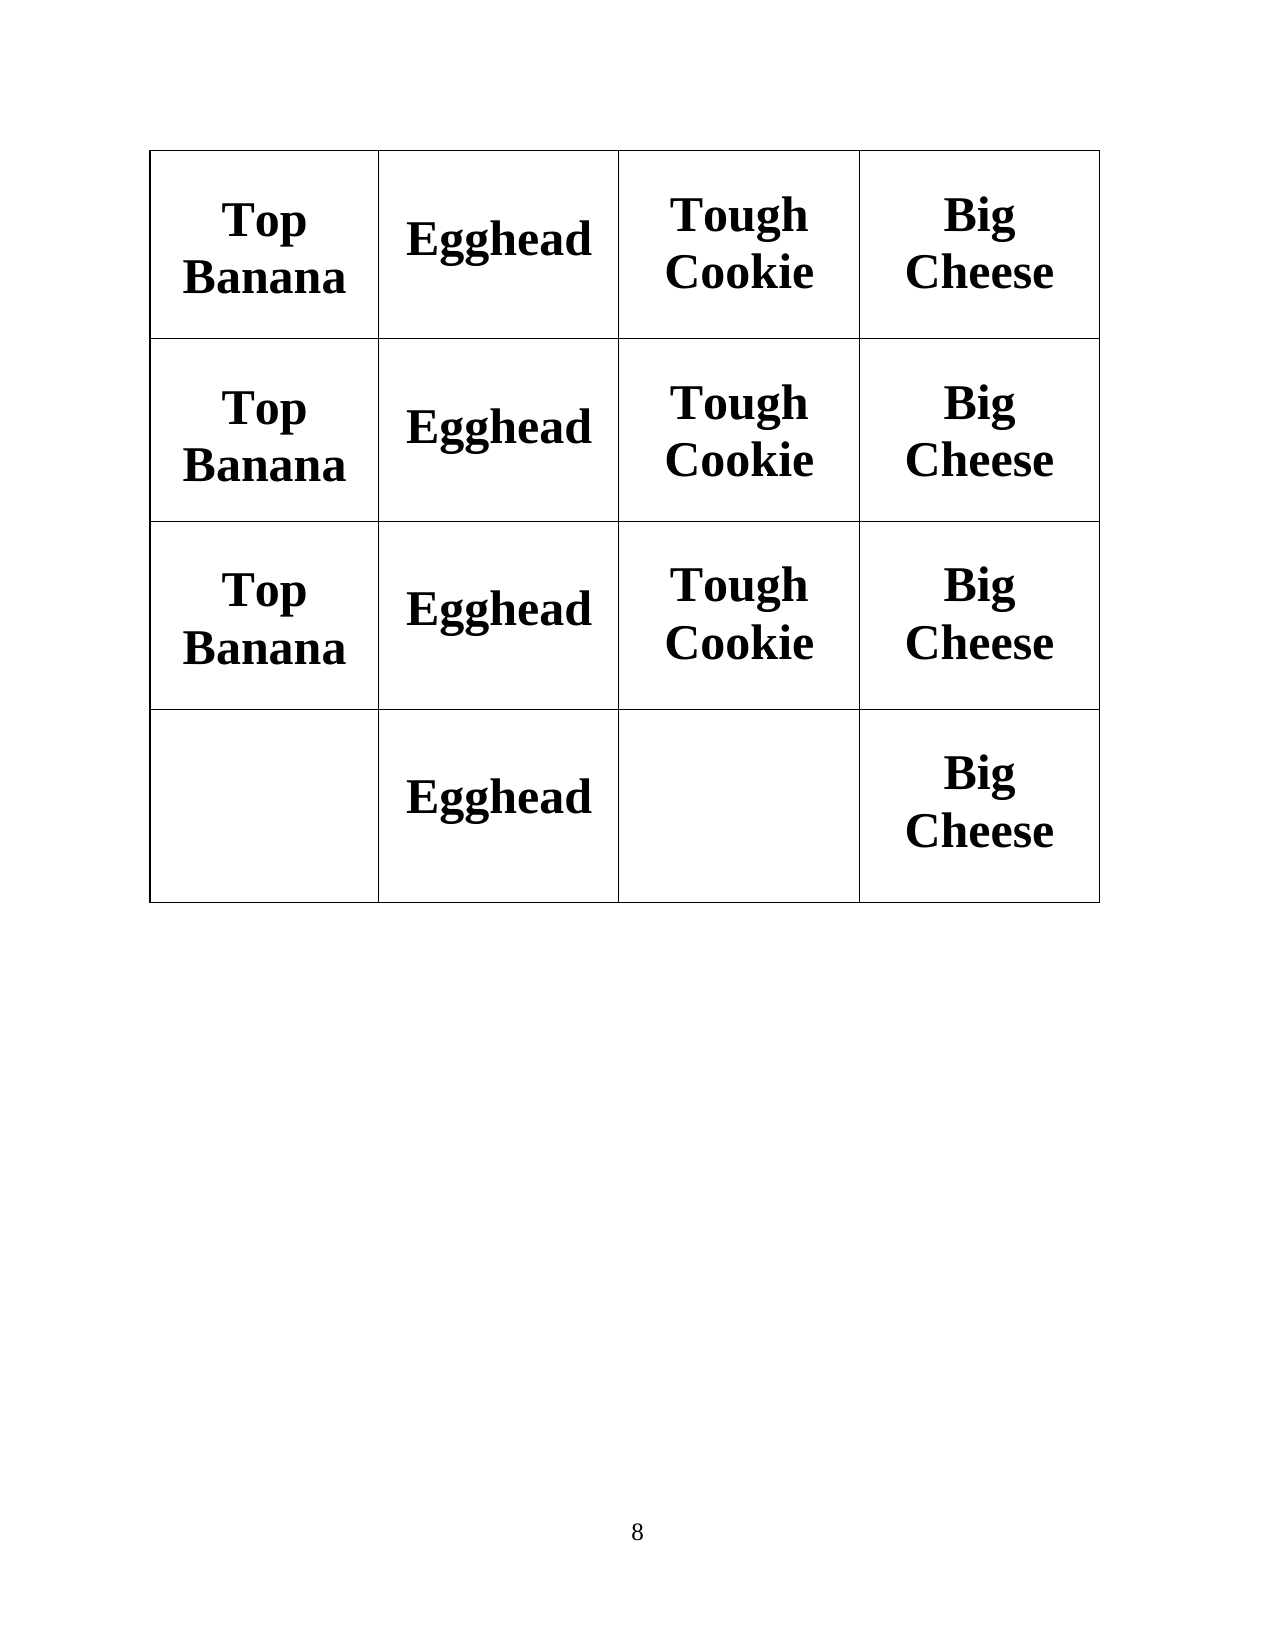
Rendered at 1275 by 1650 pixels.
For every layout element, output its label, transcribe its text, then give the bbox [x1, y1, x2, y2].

table_cell Tough Cookie [619, 339, 859, 521]
table_cell Big Cheese [860, 710, 1099, 902]
table_cell Top Banana [151, 339, 378, 521]
table_header Big Cheese [860, 151, 1099, 338]
table_cell [151, 710, 378, 902]
table_cell Tough Cookie [619, 522, 859, 708]
table_cell Egghead [379, 339, 618, 521]
table_cell [619, 710, 859, 902]
table_cell Top Banana [151, 522, 378, 708]
table_header Top Banana [151, 151, 378, 338]
table_cell Big Cheese [860, 522, 1099, 708]
table_header Egghead [379, 151, 618, 338]
table_cell Big Cheese [860, 339, 1099, 521]
table_header Tough Cookie [619, 151, 859, 338]
table_cell Egghead [379, 522, 618, 708]
table_cell Egghead [379, 710, 618, 902]
